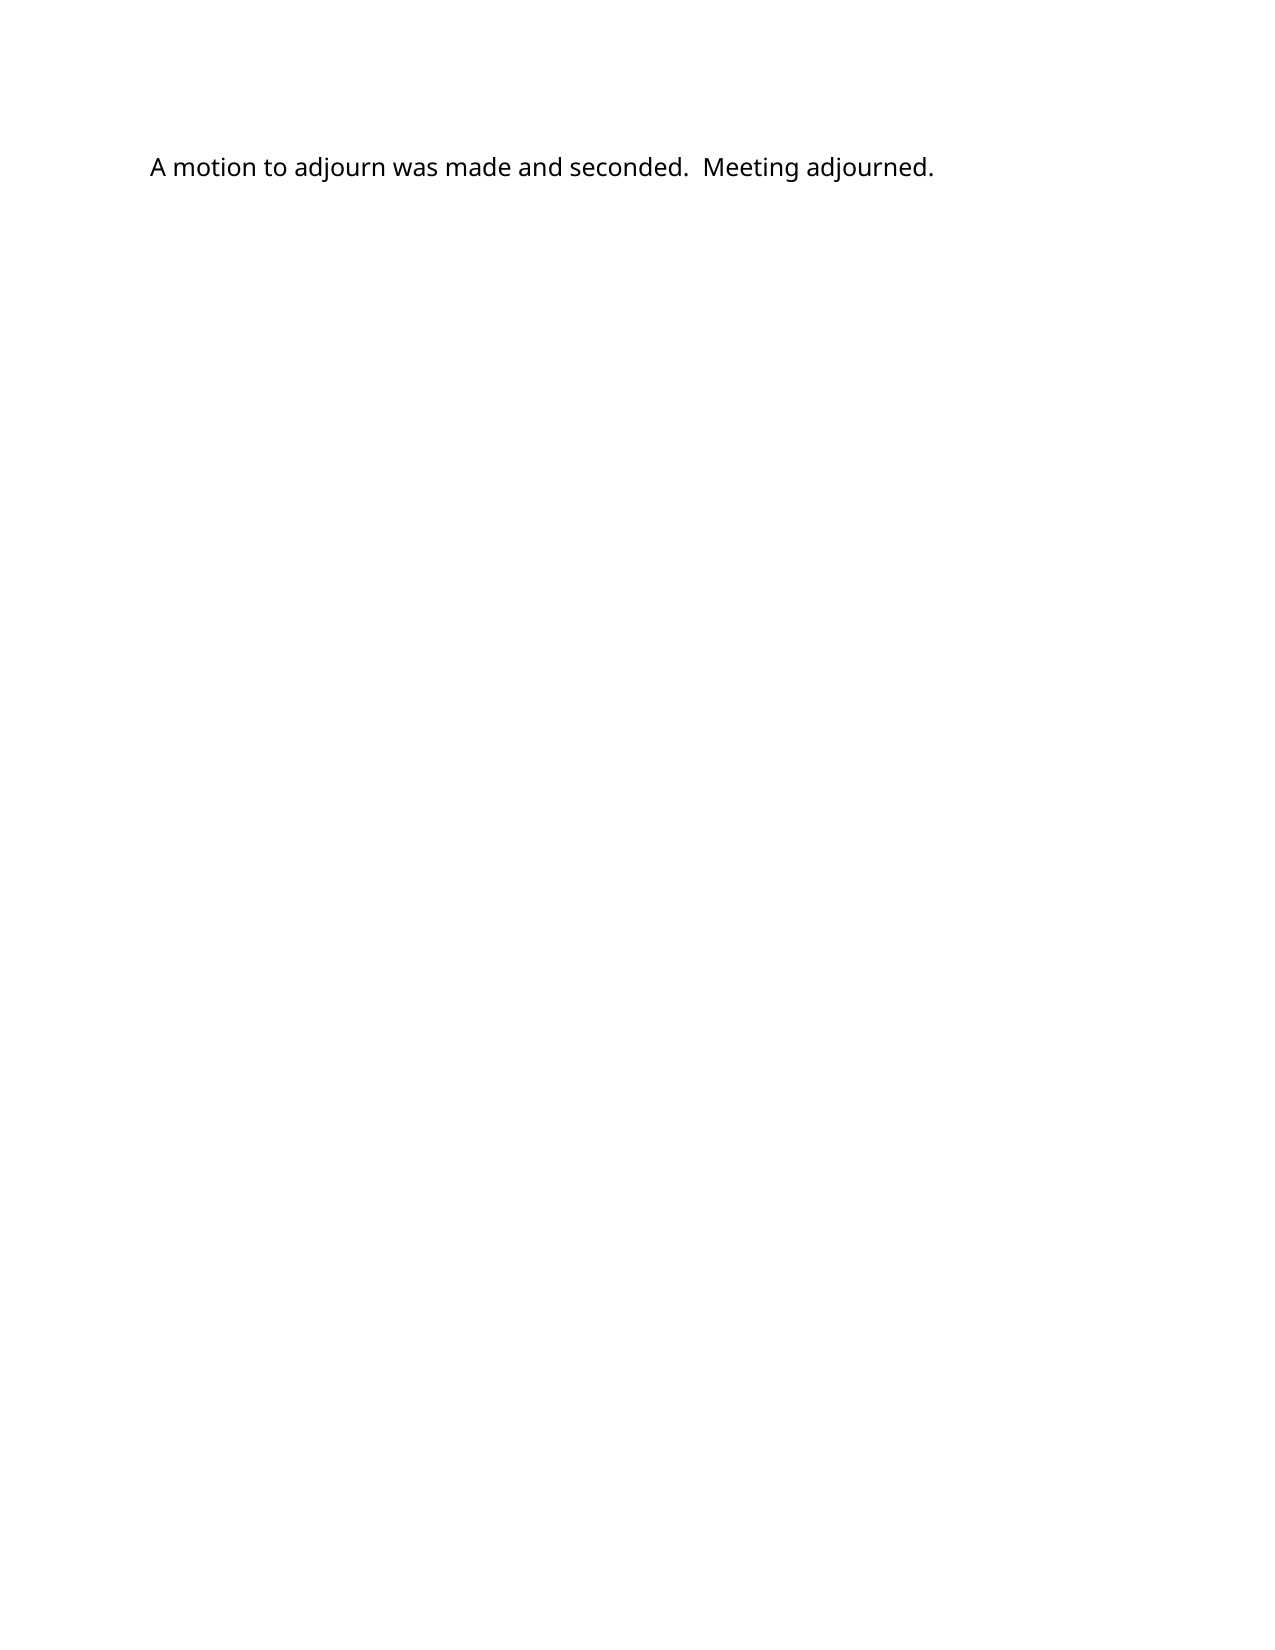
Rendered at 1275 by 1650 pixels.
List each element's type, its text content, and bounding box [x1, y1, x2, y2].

text A motion to adjourn was made and seconded. Meeting adjourned. [150, 150, 1125, 184]
